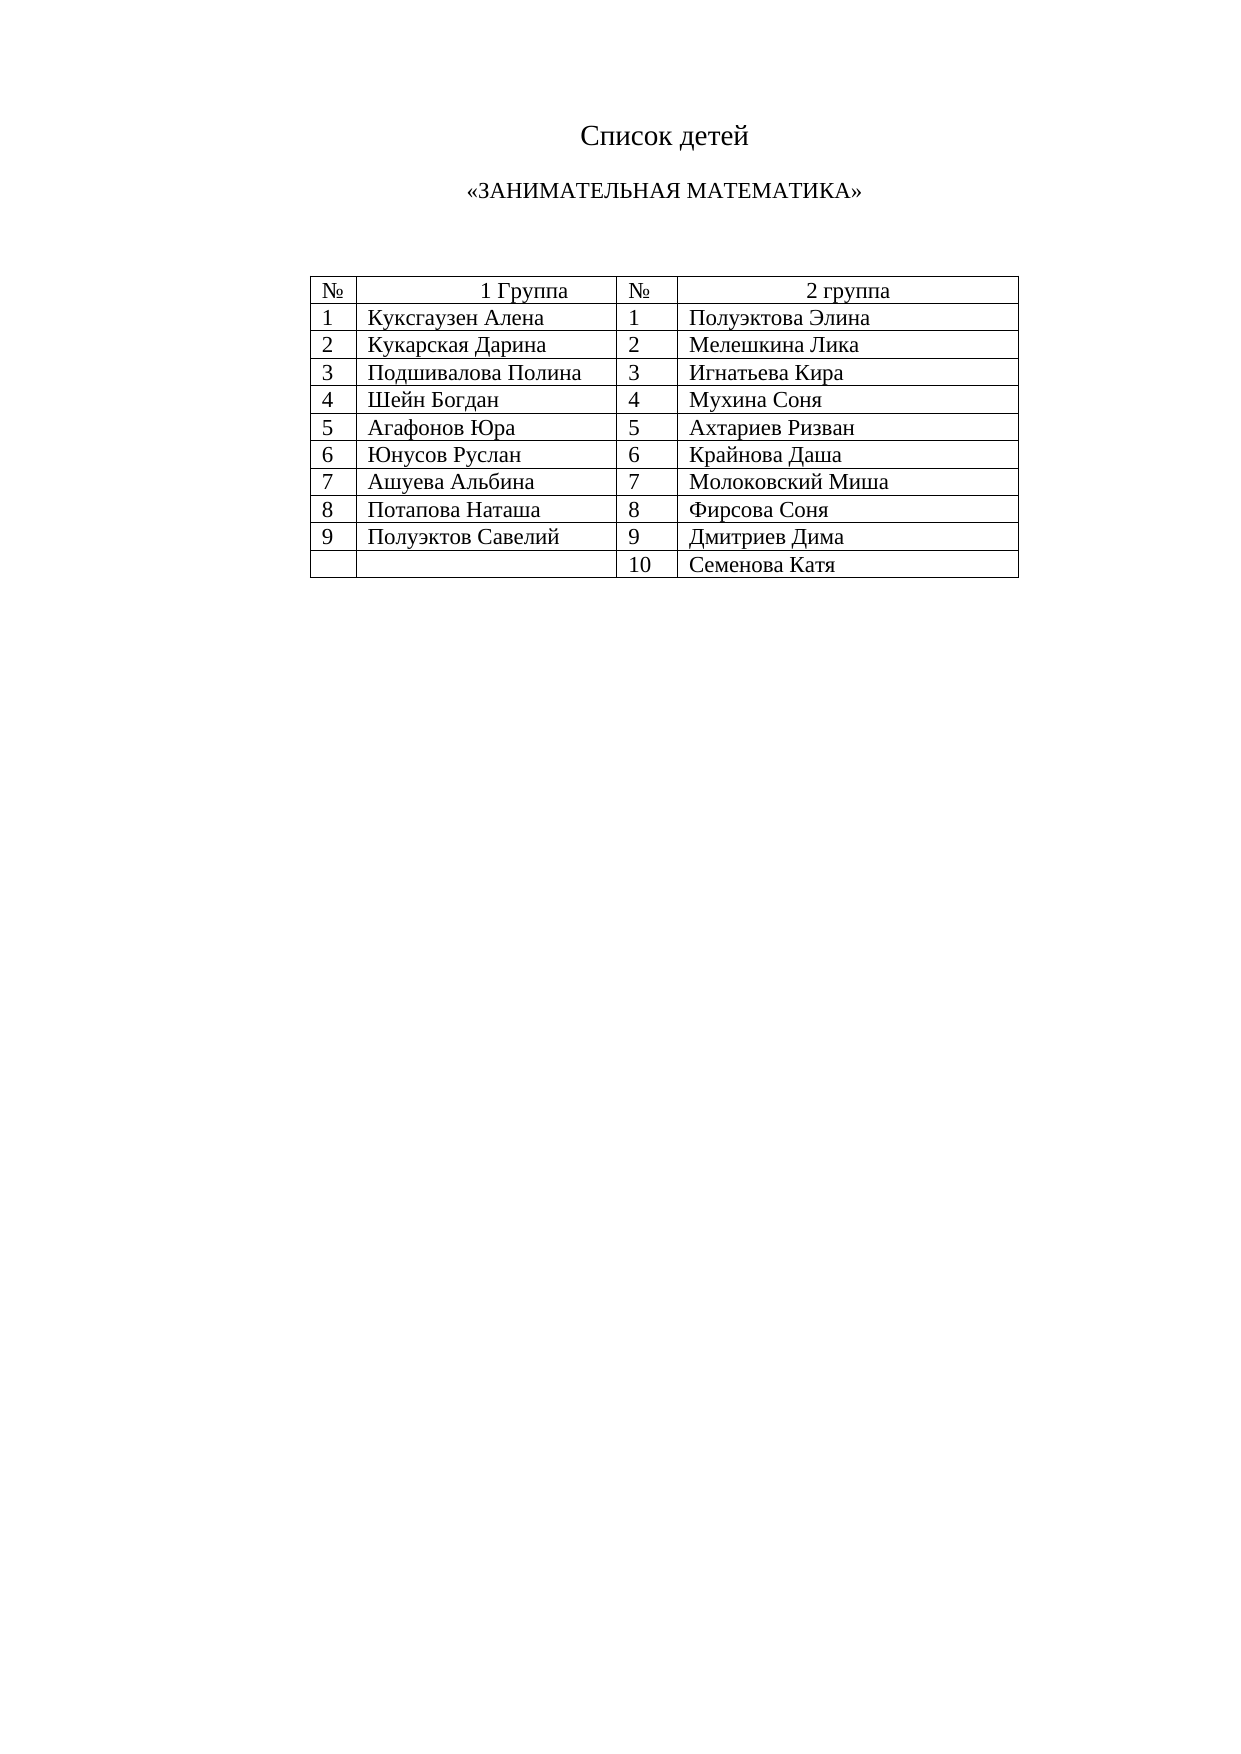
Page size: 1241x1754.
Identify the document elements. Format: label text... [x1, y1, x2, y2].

table_cell Фирсова Соня [678, 496, 1018, 522]
table_cell 4 [617, 386, 677, 413]
table_cell Мелешкина Лика [678, 331, 1018, 358]
table_cell 10 [617, 551, 677, 577]
table_cell 7 [311, 469, 356, 495]
table_cell 9 [311, 523, 356, 549]
table_header № [617, 277, 677, 303]
table_header 1 Группа [357, 277, 616, 303]
table_cell Ахтариев Ризван [678, 414, 1018, 440]
table_cell Игнатьева Кира [678, 359, 1018, 385]
table_cell Дмитриев Дима [678, 523, 1018, 549]
table_cell Ашуева Альбина [357, 469, 616, 495]
table_cell Куксгаузен Алена [357, 304, 616, 330]
table_cell Семенова Катя [678, 551, 1018, 577]
table_cell Молоковский Миша [678, 469, 1018, 495]
table_cell Юнусов Руслан [357, 441, 616, 467]
table_cell Полуэктова Элина [678, 304, 1018, 330]
table_cell 2 [311, 331, 356, 358]
table_cell [357, 551, 616, 577]
table_cell Агафонов Юра [357, 414, 616, 440]
table_cell 7 [617, 469, 677, 495]
table_cell 9 [617, 523, 677, 549]
table_cell Мухина Соня [678, 386, 1018, 413]
text «ЗАНИМАТЕЛЬНАЯ МАТЕМАТИКА» [177, 177, 1152, 204]
table_cell 1 [617, 304, 677, 330]
table_cell 4 [311, 386, 356, 413]
table_header 2 группа [678, 277, 1018, 303]
table_cell Кукарская Дарина [357, 331, 616, 358]
table_cell Крайнова Даша [678, 441, 1018, 467]
table_cell 3 [617, 359, 677, 385]
table_cell Шейн Богдан [357, 386, 616, 413]
table_cell 2 [617, 331, 677, 358]
table_cell 8 [617, 496, 677, 522]
table_cell Потапова Наташа [357, 496, 616, 522]
table_cell 6 [311, 441, 356, 467]
table_cell 6 [617, 441, 677, 467]
table_cell Подшивалова Полина [357, 359, 616, 385]
table_cell 5 [311, 414, 356, 440]
table_cell Полуэктов Савелий [357, 523, 616, 549]
table_cell 3 [311, 359, 356, 385]
table_cell 8 [311, 496, 356, 522]
table_cell 5 [617, 414, 677, 440]
text Список детей [177, 118, 1152, 152]
table_cell [311, 551, 356, 577]
table_cell 1 [311, 304, 356, 330]
table_header № [311, 277, 356, 303]
